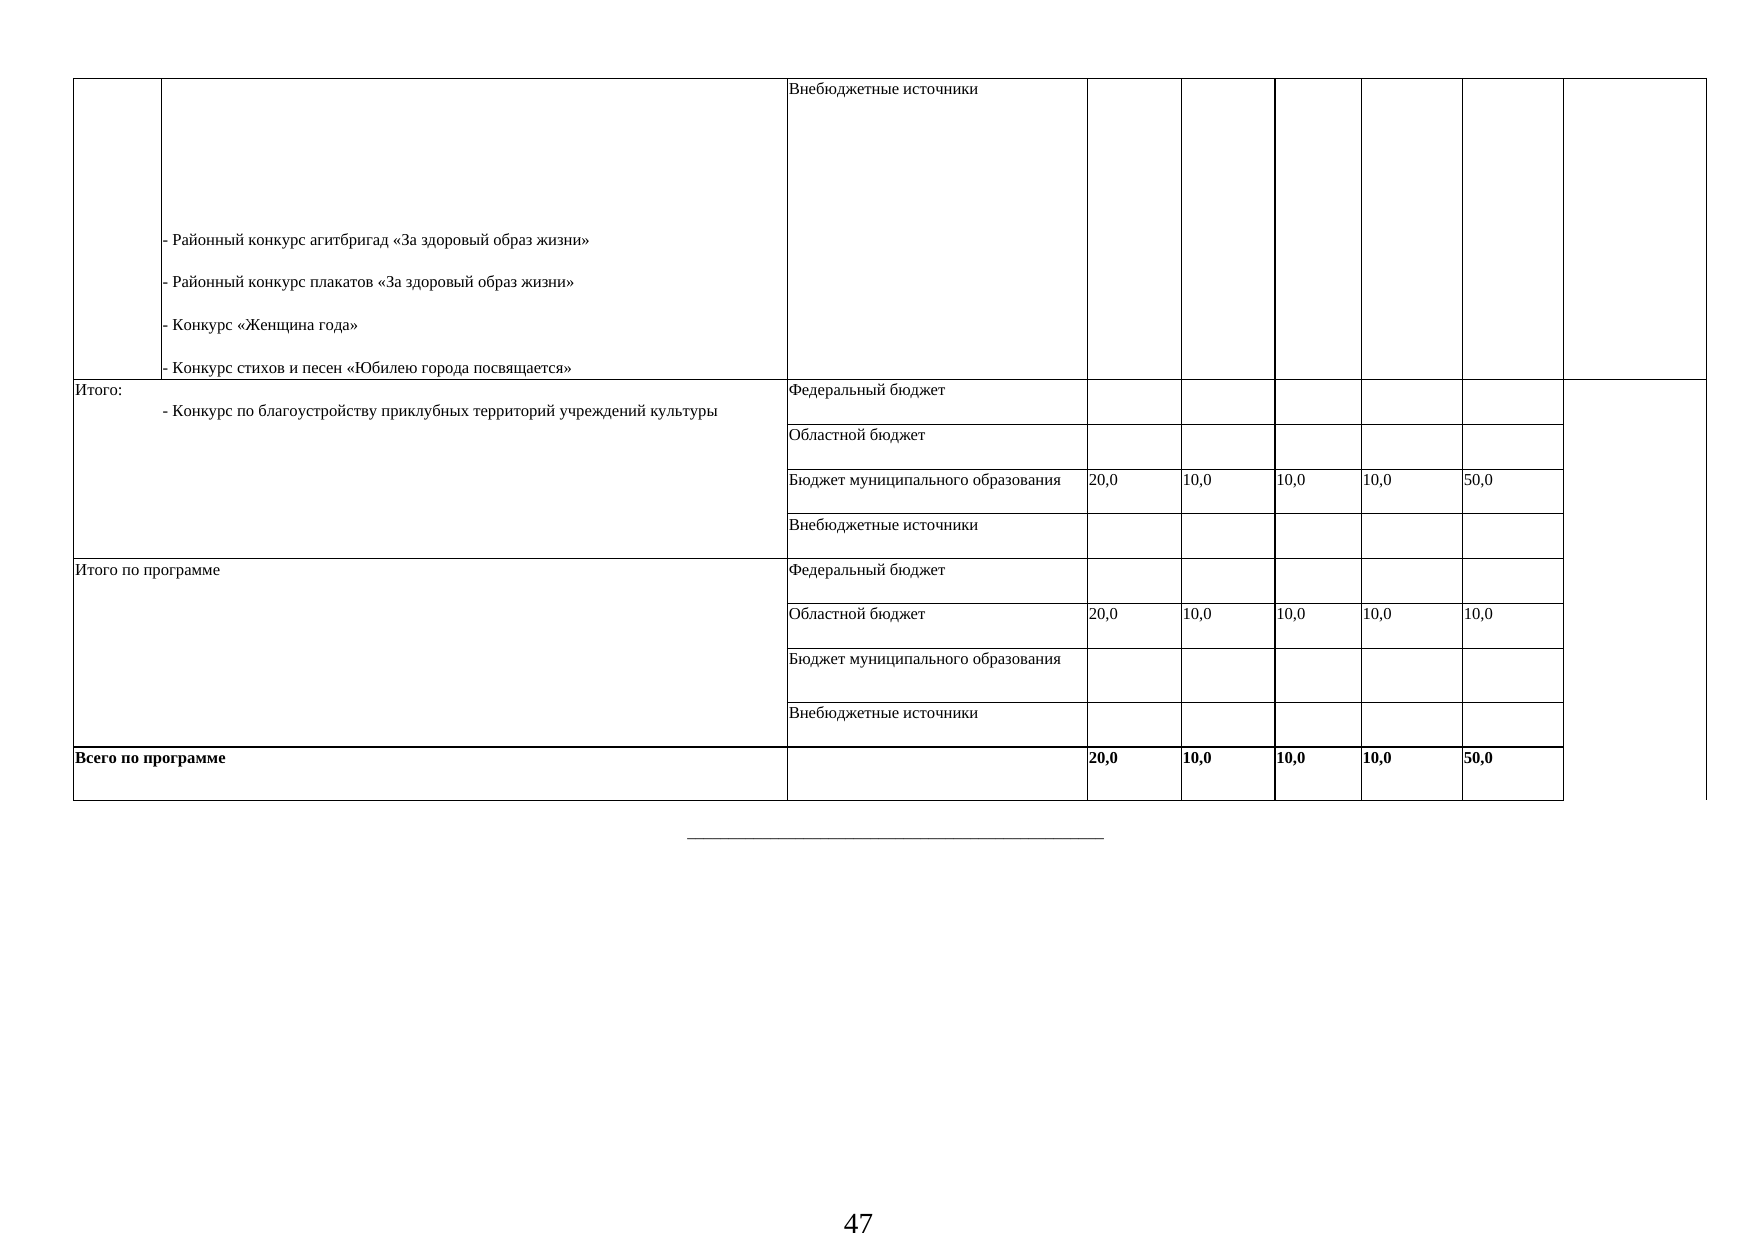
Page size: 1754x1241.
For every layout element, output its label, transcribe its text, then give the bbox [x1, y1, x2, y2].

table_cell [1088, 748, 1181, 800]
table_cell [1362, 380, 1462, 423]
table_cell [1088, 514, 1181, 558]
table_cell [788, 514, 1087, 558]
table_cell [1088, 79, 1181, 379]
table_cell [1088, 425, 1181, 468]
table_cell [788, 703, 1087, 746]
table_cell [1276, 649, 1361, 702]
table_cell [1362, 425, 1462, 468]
text __________________________________________________ [75, 822, 1642, 841]
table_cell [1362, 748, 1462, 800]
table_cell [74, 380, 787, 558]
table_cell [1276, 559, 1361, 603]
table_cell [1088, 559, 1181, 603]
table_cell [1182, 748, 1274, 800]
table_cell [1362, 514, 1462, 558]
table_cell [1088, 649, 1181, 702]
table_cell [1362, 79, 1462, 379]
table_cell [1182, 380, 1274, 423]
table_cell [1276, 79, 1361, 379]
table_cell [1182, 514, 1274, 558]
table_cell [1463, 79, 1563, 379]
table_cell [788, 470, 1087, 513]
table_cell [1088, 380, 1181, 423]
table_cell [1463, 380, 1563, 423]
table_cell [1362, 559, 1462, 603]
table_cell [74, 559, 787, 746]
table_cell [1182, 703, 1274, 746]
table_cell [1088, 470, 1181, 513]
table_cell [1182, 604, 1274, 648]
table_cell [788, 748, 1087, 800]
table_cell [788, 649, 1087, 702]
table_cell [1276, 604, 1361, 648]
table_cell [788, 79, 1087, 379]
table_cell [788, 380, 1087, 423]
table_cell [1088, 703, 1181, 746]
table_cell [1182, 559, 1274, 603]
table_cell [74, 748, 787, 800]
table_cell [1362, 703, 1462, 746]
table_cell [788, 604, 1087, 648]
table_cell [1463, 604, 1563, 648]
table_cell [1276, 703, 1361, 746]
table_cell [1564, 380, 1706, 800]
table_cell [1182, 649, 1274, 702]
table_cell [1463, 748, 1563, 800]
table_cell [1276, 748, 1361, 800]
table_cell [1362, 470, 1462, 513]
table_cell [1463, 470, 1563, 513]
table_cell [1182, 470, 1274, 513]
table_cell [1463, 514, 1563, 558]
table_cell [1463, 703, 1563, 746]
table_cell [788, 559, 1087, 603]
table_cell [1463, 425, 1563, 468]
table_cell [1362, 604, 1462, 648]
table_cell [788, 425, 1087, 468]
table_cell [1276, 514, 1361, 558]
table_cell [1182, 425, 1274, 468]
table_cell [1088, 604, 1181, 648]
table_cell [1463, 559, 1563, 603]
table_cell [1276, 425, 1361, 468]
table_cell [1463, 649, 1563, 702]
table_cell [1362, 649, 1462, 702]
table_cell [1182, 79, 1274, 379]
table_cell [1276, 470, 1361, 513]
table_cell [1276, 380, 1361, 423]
